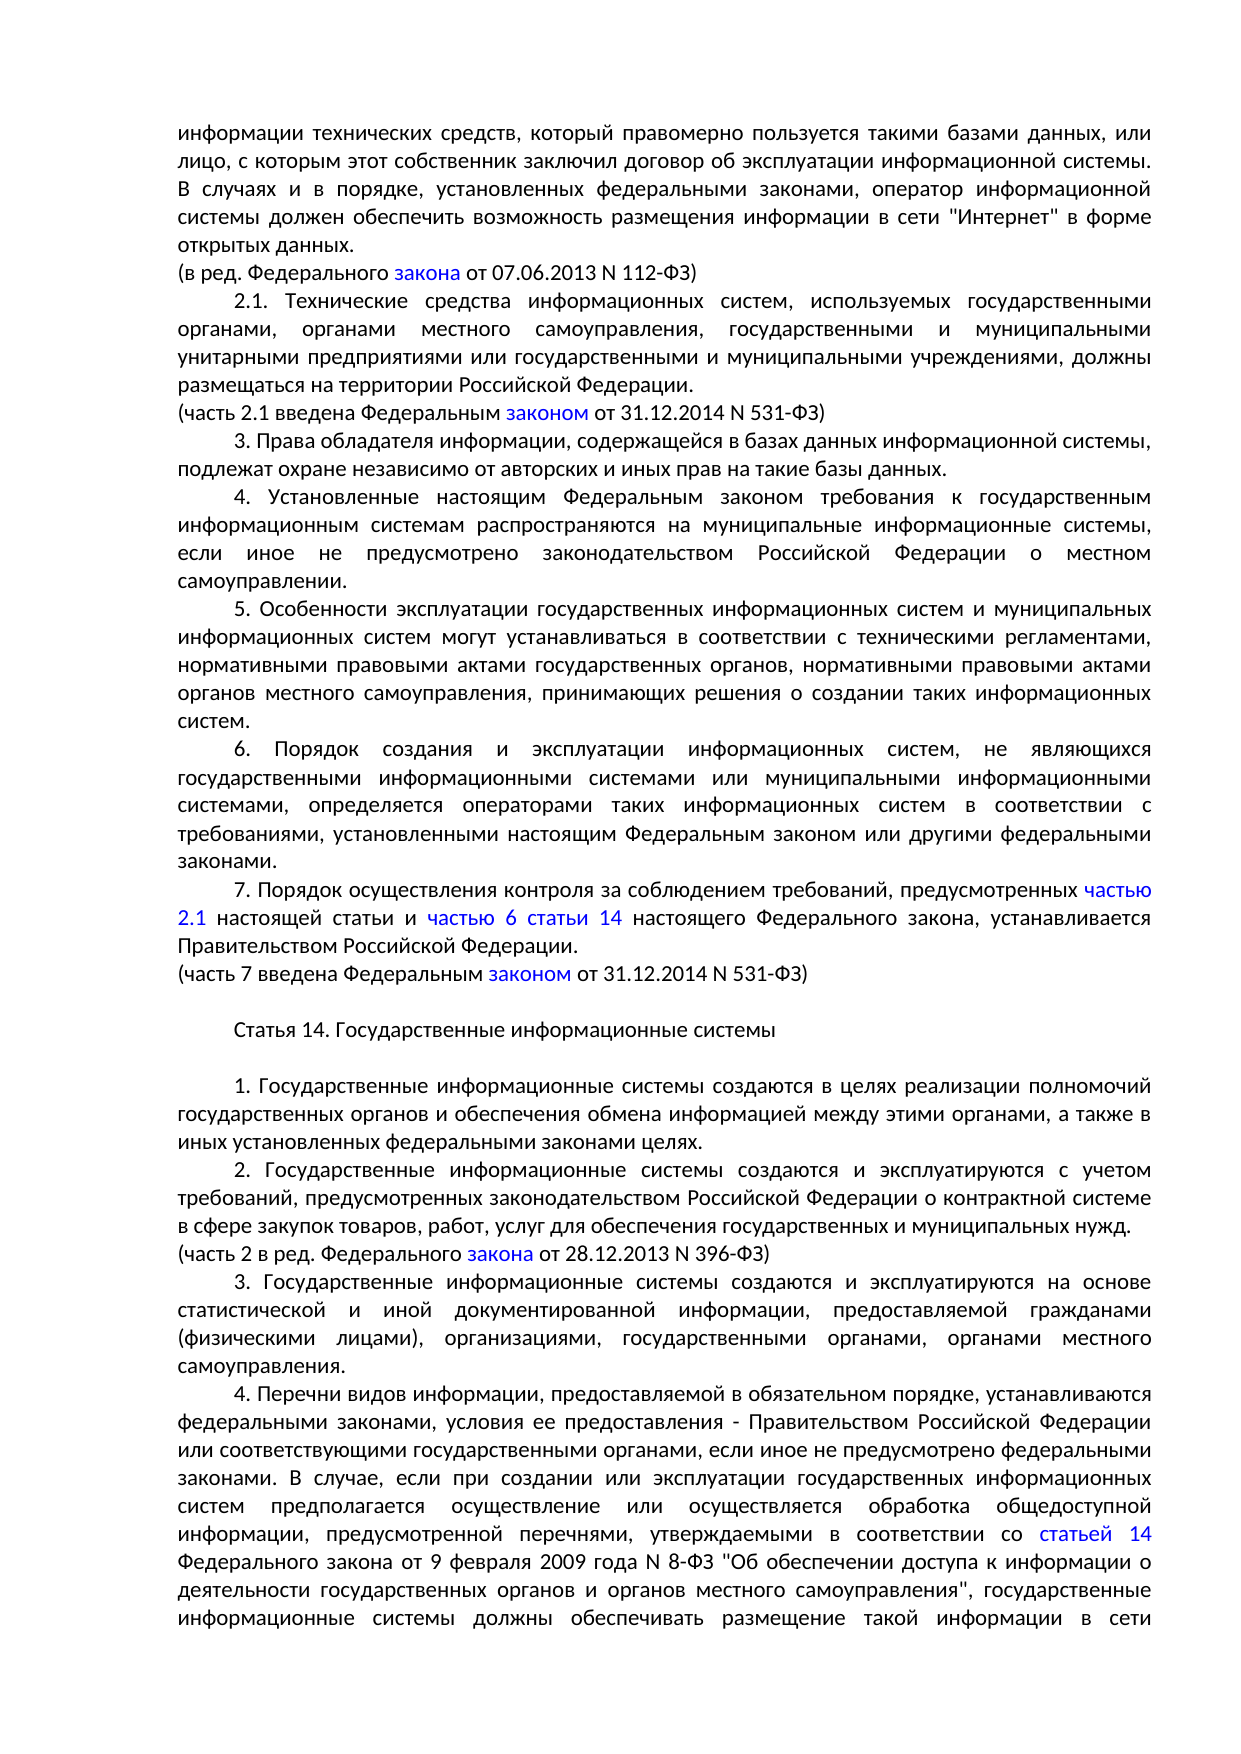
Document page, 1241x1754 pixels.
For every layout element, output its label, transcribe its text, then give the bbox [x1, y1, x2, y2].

text 1. Государственные информационные системы создаются в целях реализации полномочий государственных органов и обеспечения обмена информацией между этими органами, а также в иных установленных федеральными законами целях. [177, 1071, 1152, 1155]
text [177, 118, 1152, 258]
text 4. Установленные настоящим Федеральным законом требования к государственным информационным системам распространяются на муниципальные информационные системы, если иное не предусмотрено законодательством Российской Федерации о местном самоуправлении. [177, 482, 1152, 594]
text 2. Государственные информационные системы создаются и эксплуатируются с учетом требований, предусмотренных законодательством Российской Федерации о контрактной системе в сфере закупок товаров, работ, услуг для обеспечения государственных и муниципальных нужд. [177, 1155, 1152, 1239]
text (часть 7 введена Федеральным законом от 31.12.2014 N 531-ФЗ) [177, 959, 1152, 987]
text 5. Особенности эксплуатации государственных информационных систем и муниципальных информационных систем могут устанавливаться в соответствии с техническими регламентами, нормативными правовыми актами государственных органов, нормативными правовыми актами органов местного самоуправления, принимающих решения о создании таких информационных систем. [177, 594, 1152, 734]
text (в ред. Федерального закона от 07.06.2013 N 112-ФЗ) [177, 258, 1152, 286]
text 7. Порядок осуществления контроля за соблюдением требований, предусмотренных частью 2.1 настоящей статьи и частью 6 статьи 14 настоящего Федерального закона, устанавливается Правительством Российской Федерации. [177, 875, 1152, 959]
text Статья 14. Государственные информационные системы [177, 1015, 1152, 1043]
text (часть 2.1 введена Федеральным законом от 31.12.2014 N 531-ФЗ) [177, 398, 1152, 426]
text 3. Права обладателя информации, содержащейся в базах данных информационной системы, подлежат охране независимо от авторских и иных прав на такие базы данных. [177, 426, 1152, 482]
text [177, 1379, 1152, 1631]
text (часть 2 в ред. Федерального закона от 28.12.2013 N 396-ФЗ) [177, 1239, 1152, 1267]
text 3. Государственные информационные системы создаются и эксплуатируются на основе статистической и иной документированной информации, предоставляемой гражданами (физическими лицами), организациями, государственными органами, органами местного самоуправления. [177, 1267, 1152, 1379]
text 2.1. Технические средства информационных систем, используемых государственными органами, органами местного самоуправления, государственными и муниципальными унитарными предприятиями или государственными и муниципальными учреждениями, должны размещаться на территории Российской Федерации. [177, 286, 1152, 398]
text 6. Порядок создания и эксплуатации информационных систем, не являющихся государственными информационными системами или муниципальными информационными системами, определяется операторами таких информационных систем в соответствии с требованиями, установленными настоящим Федеральным законом или другими федеральными законами. [177, 734, 1152, 875]
